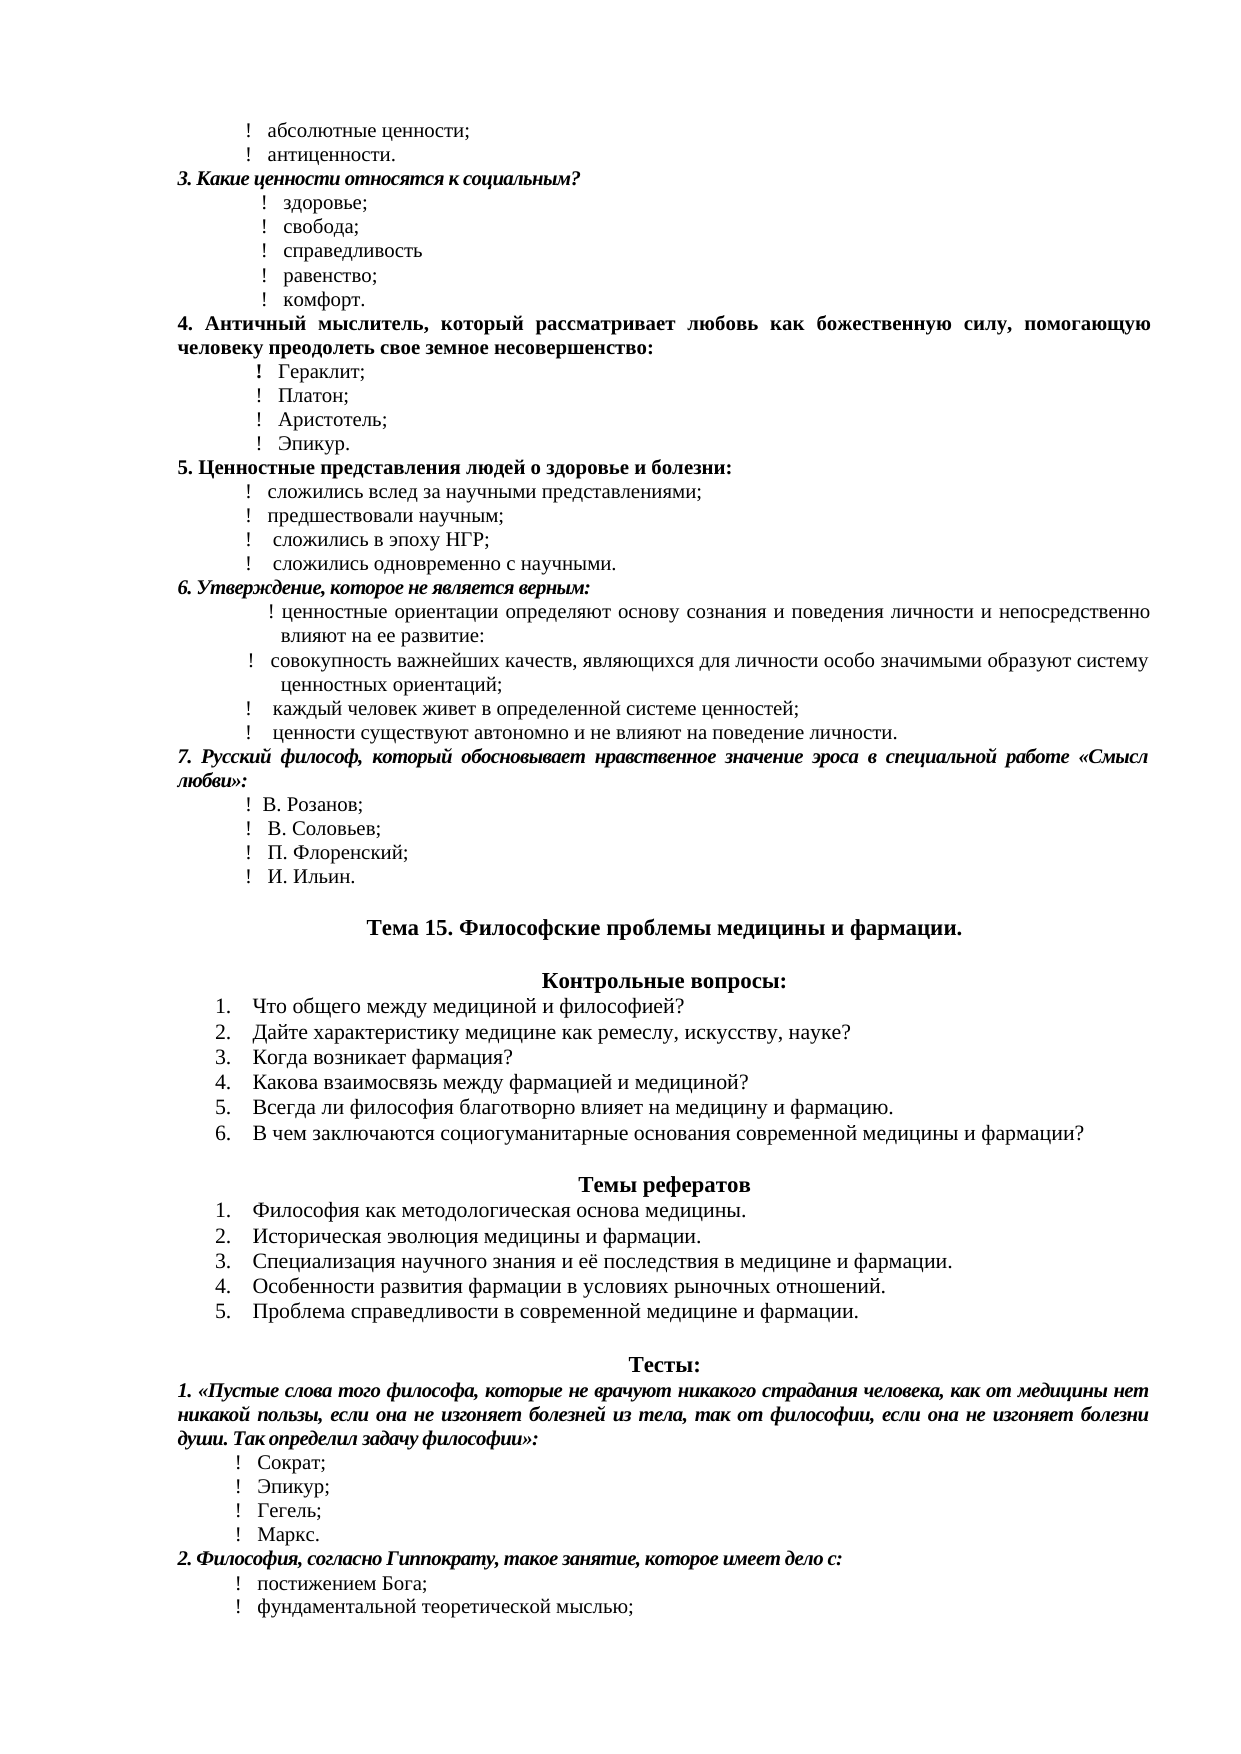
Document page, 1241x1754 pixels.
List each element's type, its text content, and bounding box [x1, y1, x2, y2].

text ! Маркс. [177, 1522, 1152, 1546]
text ! ценностные ориентации определяют основу сознания и поведения личности и непосредственно влияют на ее развитие: [177, 599, 1152, 647]
list Особенности развития фармации в условиях рыночных отношений. [215, 1273, 1152, 1298]
list Что общего между медициной и философией? [215, 993, 1152, 1019]
text ! сложились в эпоху НГР; [177, 527, 1152, 551]
text ! предшествовали научным; [177, 503, 1152, 527]
list В чем заключаются социогуманитарные основания современной медицины и фармации? [215, 1119, 1152, 1145]
text 7. Русский философ, который обосновывает нравственное значение эроса в специальной работе «Смысл любви»: [177, 744, 1152, 792]
text 4. Античный мыслитель, который рассматривает любовь как божественную силу, помогающую человеку преодолеть свое земное несовершенство: [177, 311, 1152, 359]
text ! справедливость [177, 238, 1152, 262]
text ! В. Соловьев; [177, 816, 1152, 840]
list Специализация научного знания и её последствия в медицине и фармации. [215, 1248, 1152, 1273]
text Темы рефератов [177, 1171, 1152, 1197]
text ! свобода; [177, 214, 1152, 238]
list Всегда ли философия благотворно влияет на медицину и фармацию. [215, 1094, 1152, 1119]
text 5. Ценностные представления людей о здоровье и болезни: [177, 455, 1152, 479]
text ! Платон; [177, 383, 1152, 407]
text ! фундаментальной теоретической мыслью; [177, 1594, 1152, 1618]
text ! сложились вслед за научными представлениями; [177, 479, 1152, 503]
text 3. Какие ценности относятся к социальным? [177, 166, 1152, 190]
text ! Аристотель; [177, 407, 1152, 431]
text ! В. Розанов; [177, 792, 1152, 816]
text ! здоровье; [177, 190, 1152, 214]
text ! Гегель; [177, 1498, 1152, 1522]
text ! равенство; [177, 262, 1152, 287]
text Тесты: [177, 1352, 1152, 1378]
text Тема 15. Философские проблемы медицины и фармации. [177, 914, 1152, 941]
text 6. Утверждение, которое не является верным: [177, 575, 1152, 599]
text ! Эпикур. [177, 431, 1152, 455]
list Историческая эволюция медицины и фармации. [215, 1223, 1152, 1248]
text ! постижением Бога; [177, 1570, 1152, 1594]
text ! Гераклит; [177, 359, 1152, 383]
list Когда возникает фармация? [215, 1044, 1152, 1069]
list Дайте характеристику медицине как ремеслу, искусству, науке? [215, 1019, 1152, 1044]
text ! каждый человек живет в определенной системе ценностей; [177, 696, 1152, 720]
text Контрольные вопросы: [177, 967, 1152, 993]
text ! Эпикур; [177, 1474, 1152, 1498]
text ! комфорт. [177, 287, 1152, 311]
text 2. Философия, согласно Гиппократу, такое занятие, которое имеет дело с: [177, 1546, 1152, 1570]
list Какова взаимосвязь между фармацией и медициной? [215, 1069, 1152, 1094]
text ! сложились одновременно с научными. [177, 551, 1152, 575]
text ! совокупность важнейших качеств, являющихся для личности особо значимыми образуют систему ценностных ориентаций; [177, 647, 1152, 696]
text ! антиценности. [177, 142, 1152, 166]
text 1. «Пустые слова того философа, которые не врачуют никакого страдания человека, как от медицины нет никакой пользы, если она не изгоняет болезней из тела, так от философии, если она не изгоняет болезни души. Так определил задачу философии»: [177, 1378, 1152, 1450]
text ! абсолютные ценности; [177, 118, 1152, 142]
text ! Сократ; [177, 1450, 1152, 1474]
text ! И. Ильин. [177, 864, 1152, 888]
text ! ценности существуют автономно и не влияют на поведение личности. [177, 720, 1152, 744]
text ! П. Флоренский; [177, 840, 1152, 864]
list Проблема справедливости в современной медицине и фармации. [215, 1298, 1152, 1323]
list Философия как методологическая основа медицины. [215, 1197, 1152, 1223]
